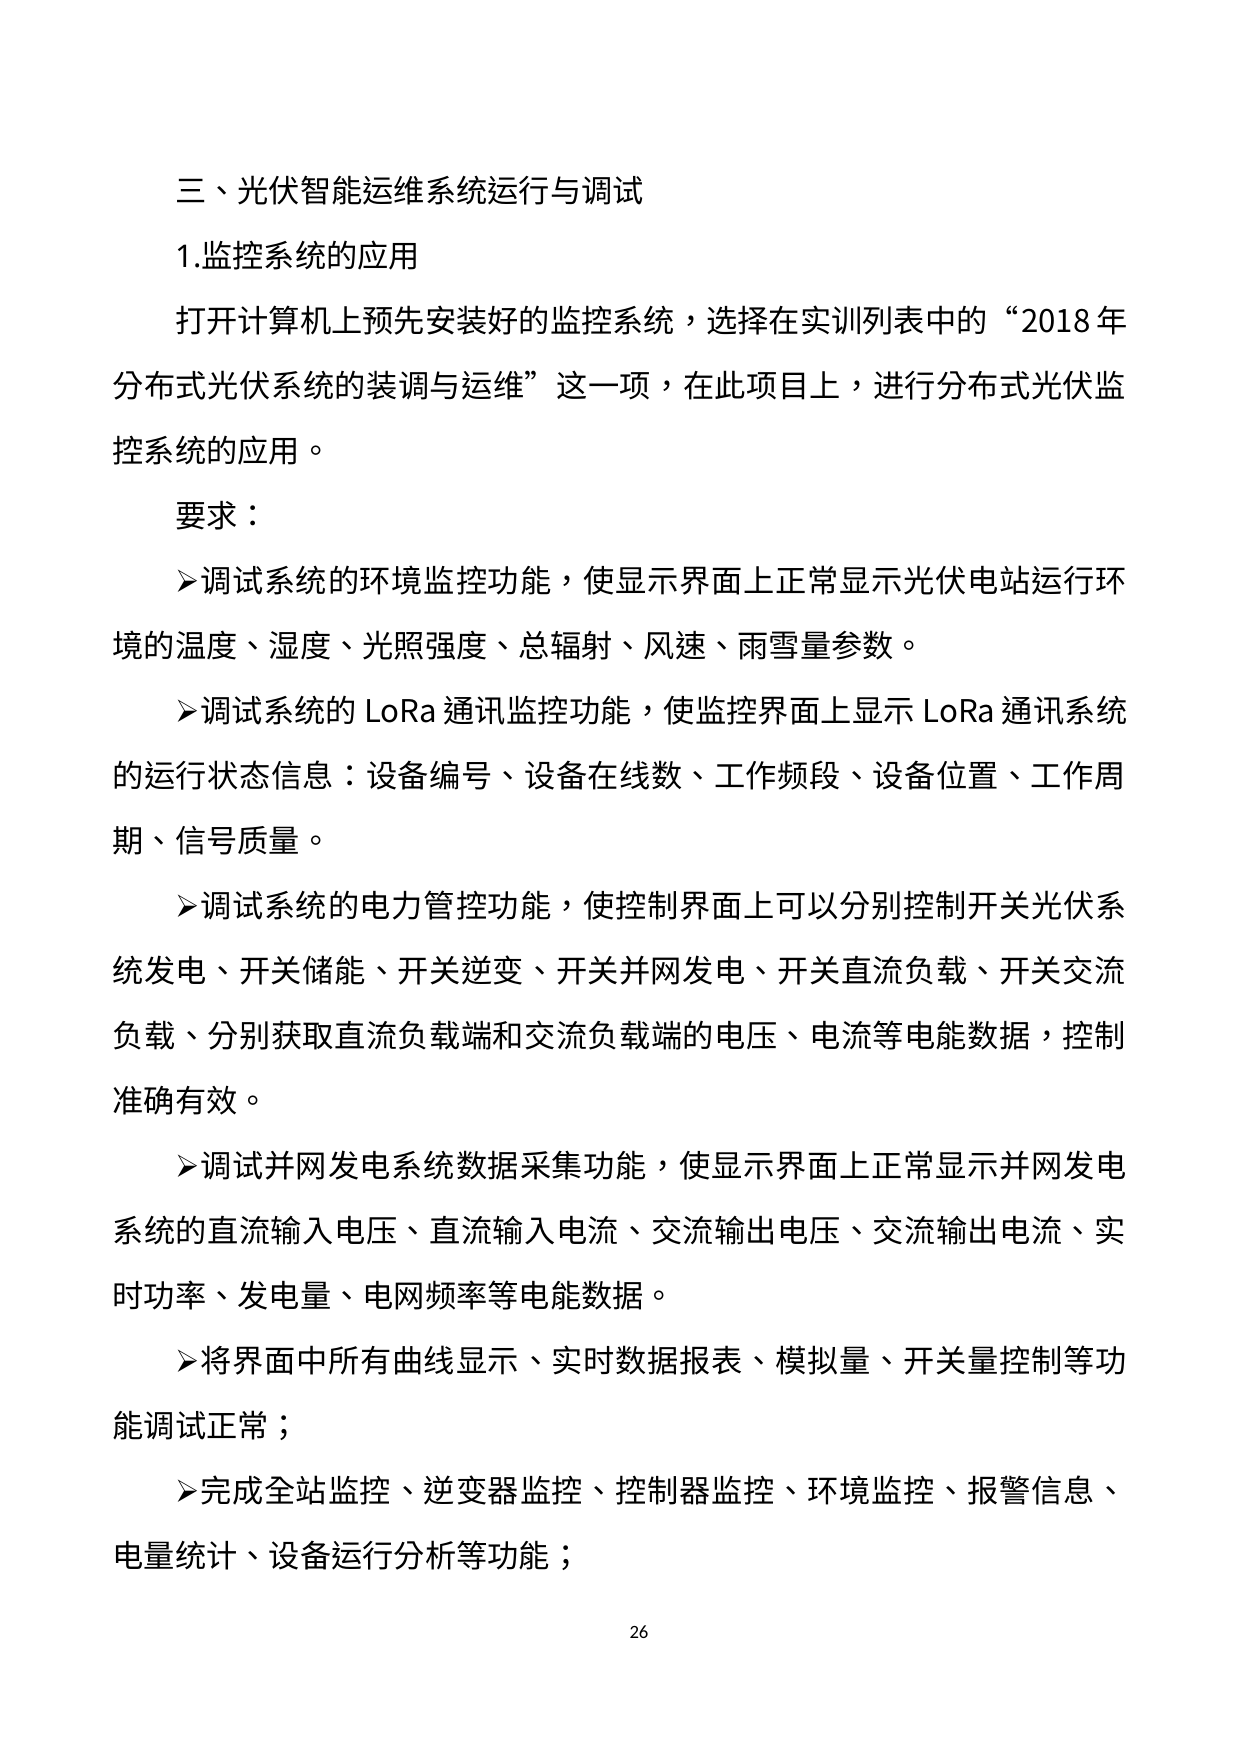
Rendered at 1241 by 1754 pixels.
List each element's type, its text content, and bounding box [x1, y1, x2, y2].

text 要求： [112, 482, 1128, 547]
list 调试系统的LoRa通讯监控功能，使监控界面上显示LoRa通讯系统的运行状态信息：设备编号、设备在线数、工作频段、设备位置、工作周期、信号质量。 [112, 677, 1128, 872]
text 打开计算机上预先安装好的监控系统，选择在实训列表中的“2018年分布式光伏系统的装调与运维”这一项，在此项目上，进行分布式光伏监控系统的应用。 [112, 287, 1128, 482]
list 调试系统的环境监控功能，使显示界面上正常显示光伏电站运行环境的温度、湿度、光照强度、总辐射、风速、雨雪量参数。 [112, 547, 1128, 677]
list 调试并网发电系统数据采集功能，使显示界面上正常显示并网发电系统的直流输入电压、直流输入电流、交流输出电压、交流输出电流、实时功率、发电量、电网频率等电能数据。 [112, 1132, 1128, 1327]
list 调试系统的电力管控功能，使控制界面上可以分别控制开关光伏系统发电、开关储能、开关逆变、开关并网发电、开关直流负载、开关交流负载、分别获取直流负载端和交流负载端的电压、电流等电能数据，控制准确有效。 [112, 872, 1128, 1132]
list 将界面中所有曲线显示、实时数据报表、模拟量、开关量控制等功能调试正常； [112, 1327, 1128, 1457]
list 完成全站监控、逆变器监控、控制器监控、环境监控、报警信息、电量统计、设备运行分析等功能； [112, 1457, 1128, 1587]
text 三、光伏智能运维系统运行与调试 [112, 157, 1128, 222]
text 1.监控系统的应用 [112, 222, 1128, 287]
